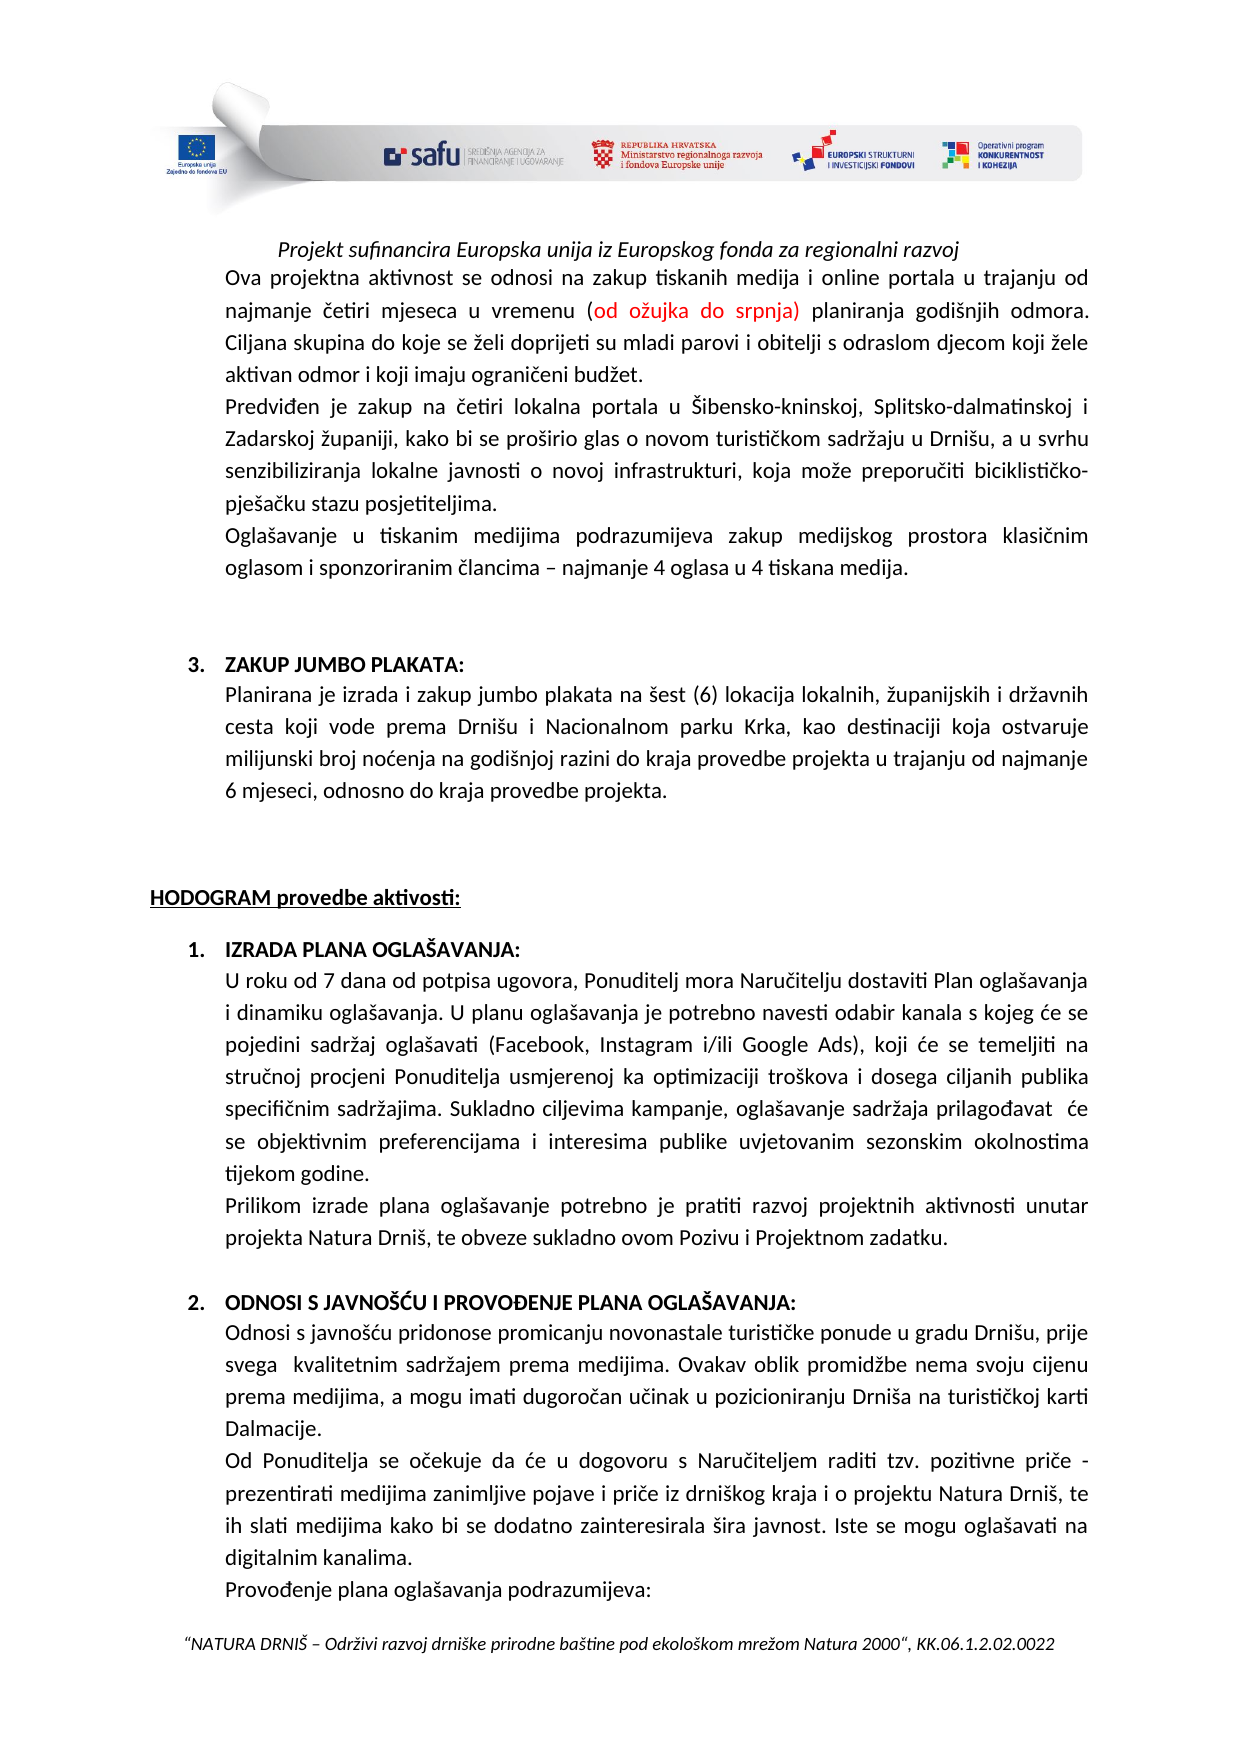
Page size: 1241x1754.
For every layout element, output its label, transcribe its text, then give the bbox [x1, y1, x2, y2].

list Planirana je izrada i zakup jumbo plakata na šest (6) lokacija lokalnih, županijskih i državnih cesta koji vode prema Drnišu i Nacionalnom parku Krka, kao destinaciji koja ostvaruje milijunski broj noćenja na godišnjoj razini do kraja provedbe projekta u trajanju od najmanje 6 mjeseci, odnosno do kraja provedbe projekta. [225, 680, 1090, 804]
list ODNOSI S JAVNOŠĆU I PROVOĐENJE PLANA OGLAŠAVANJA: [187, 1288, 1090, 1316]
list Odnosi s javnošću pridonose promicanju novonastale turističke ponude u gradu Drnišu, prije svega kvalitetnim sadržajem prema medijima. Ovakav oblik promidžbe nema svoju cijenu prema medijima, a mogu imati dugoročan učinak u pozicioniranju Drniša na turističkoj karti Dalmacije. [225, 1318, 1090, 1442]
list Ova projektna aktivnost se odnosi na zakup tiskanih medija i online portala u trajanju od najmanje četiri mjeseca u vremenu (od ožujka do srpnja) planiranja godišnjih odmora. Ciljana skupina do koje se želi doprijeti su mladi parovi i obitelji s odraslom djecom koji žele aktivan odmor i koji imaju ograničeni budžet. [225, 263, 1090, 388]
list U roku od 7 dana od potpisa ugovora, Ponuditelj mora Naručitelju dostaviti Plan oglašavanja i dinamiku oglašavanja. U planu oglašavanja je potrebno navesti odabir kanala s kojeg će se pojedini sadržaj oglašavati (Facebook, Instagram i/ili Google Ads), koji će se temeljiti na stručnoj procjeni Ponuditelja usmjerenoj ka optimizaciji troškova i dosega ciljanih publika specifičnim sadržajima. Sukladno ciljevima kampanje, oglašavanje sadržaja prilagođavat će se objektivnim preferencijama i interesima publike uvjetovanim sezonskim okolnostima tijekom godine. [225, 966, 1090, 1187]
picture [150, 73, 1091, 236]
text HODOGRAM provedbe aktivosti: [150, 883, 1090, 911]
list Prilikom izrade plana oglašavanje potrebno je pratiti razvoj projektnih aktivnosti unutar projekta Natura Drniš, te obveze sukladno ovom Pozivu i Projektnom zadatku. [225, 1191, 1090, 1251]
list Oglašavanje u tiskanim medijima podrazumijeva zakup medijskog prostora klasičnim oglasom i sponzoriranim člancima – najmanje 4 oglasa u 4 tiskana medija. [225, 521, 1090, 581]
list Od Ponuditelja se očekuje da će u dogovoru s Naručiteljem raditi tzv. pozitivne priče - prezentirati medijima zanimljive pojave i priče iz drniškog kraja i o projektu Natura Drniš, te ih slati medijima kako bi se dodatno zainteresirala šira javnost. Iste se mogu oglašavati na digitalnim kanalima. [225, 1447, 1090, 1571]
list IZRADA PLANA OGLAŠAVANJA: [187, 936, 1090, 964]
list ZAKUP JUMBO PLAKATA: [187, 650, 1090, 678]
list Predviđen je zakup na četiri lokalna portala u Šibensko-kninskoj, Splitsko-dalmatinskoj i Zadarskoj županiji, kako bi se proširio glas o novom turističkom sadržaju u Drnišu, a u svrhu senzibiliziranja lokalne javnosti o novoj infrastrukturi, koja može preporučiti biciklističko-pješačku stazu posjetiteljima. [225, 392, 1090, 517]
list Provođenje plana oglašavanja podrazumijeva: [225, 1575, 1090, 1603]
